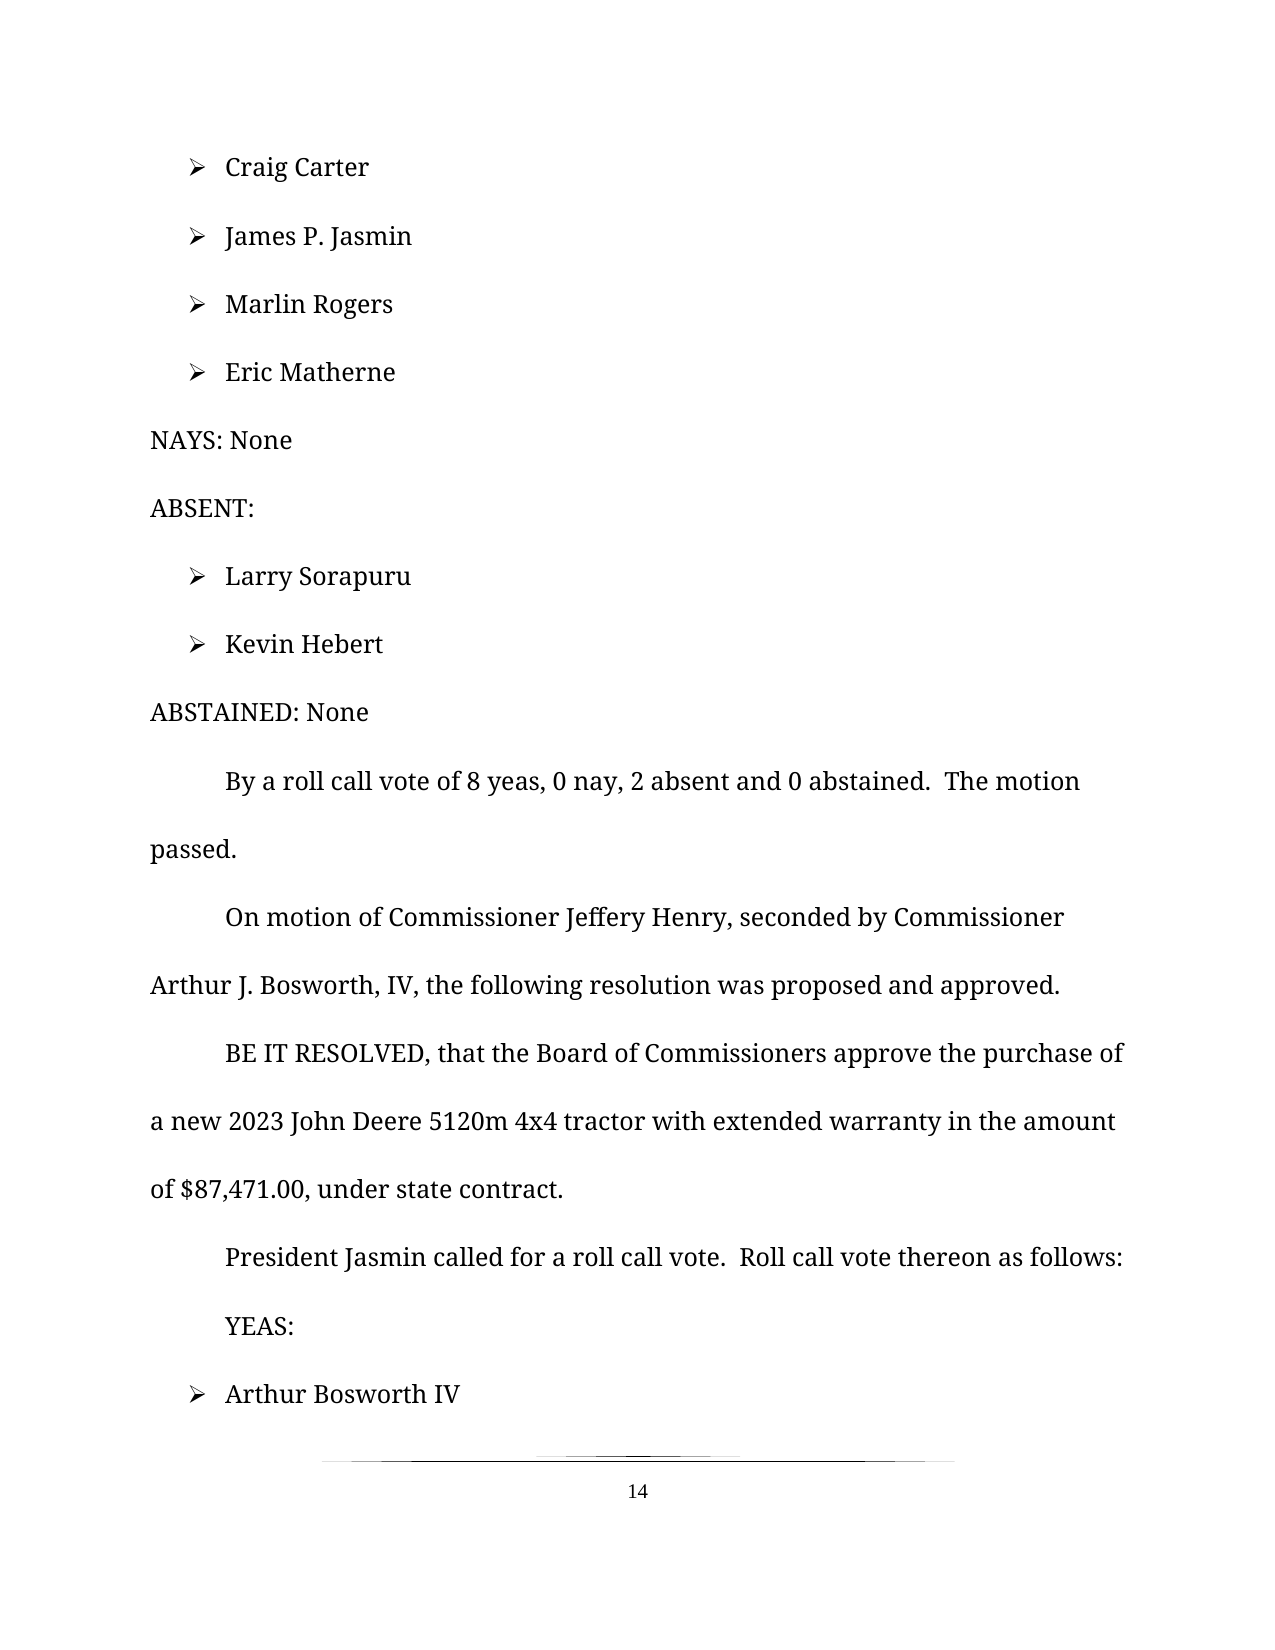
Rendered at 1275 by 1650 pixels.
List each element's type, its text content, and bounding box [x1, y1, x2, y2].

list Craig Carter [187, 150, 1125, 184]
list Eric Matherne [187, 354, 1125, 388]
text President Jasmin called for a roll call vote. Roll call vote thereon as follows: [150, 1240, 1125, 1274]
text ABSTAINED: None [150, 695, 1125, 729]
text YEAS: [150, 1308, 1125, 1342]
list Larry Sorapuru [187, 559, 1125, 593]
text NAYS: None [150, 422, 1125, 457]
text On motion of Commissioner Jeffery Henry, seconded by Commissioner Arthur J. Bosworth, IV, the following resolution was proposed and approved. [150, 899, 1125, 1002]
text ABSENT: [150, 491, 1125, 525]
text By a roll call vote of 8 yeas, 0 nay, 2 absent and 0 abstained. The motion passed. [150, 763, 1125, 865]
list James P. Jasmin [187, 218, 1125, 252]
list Arthur Bosworth IV [187, 1376, 1125, 1410]
text BE IT RESOLVED, that the Board of Commissioners approve the purchase of a new 2023 John Deere 5120m 4x4 tractor with extended warranty in the amount of $87,471.00, under state contract. [150, 1036, 1125, 1206]
list Kevin Hebert [187, 627, 1125, 661]
list Marlin Rogers [187, 286, 1125, 320]
